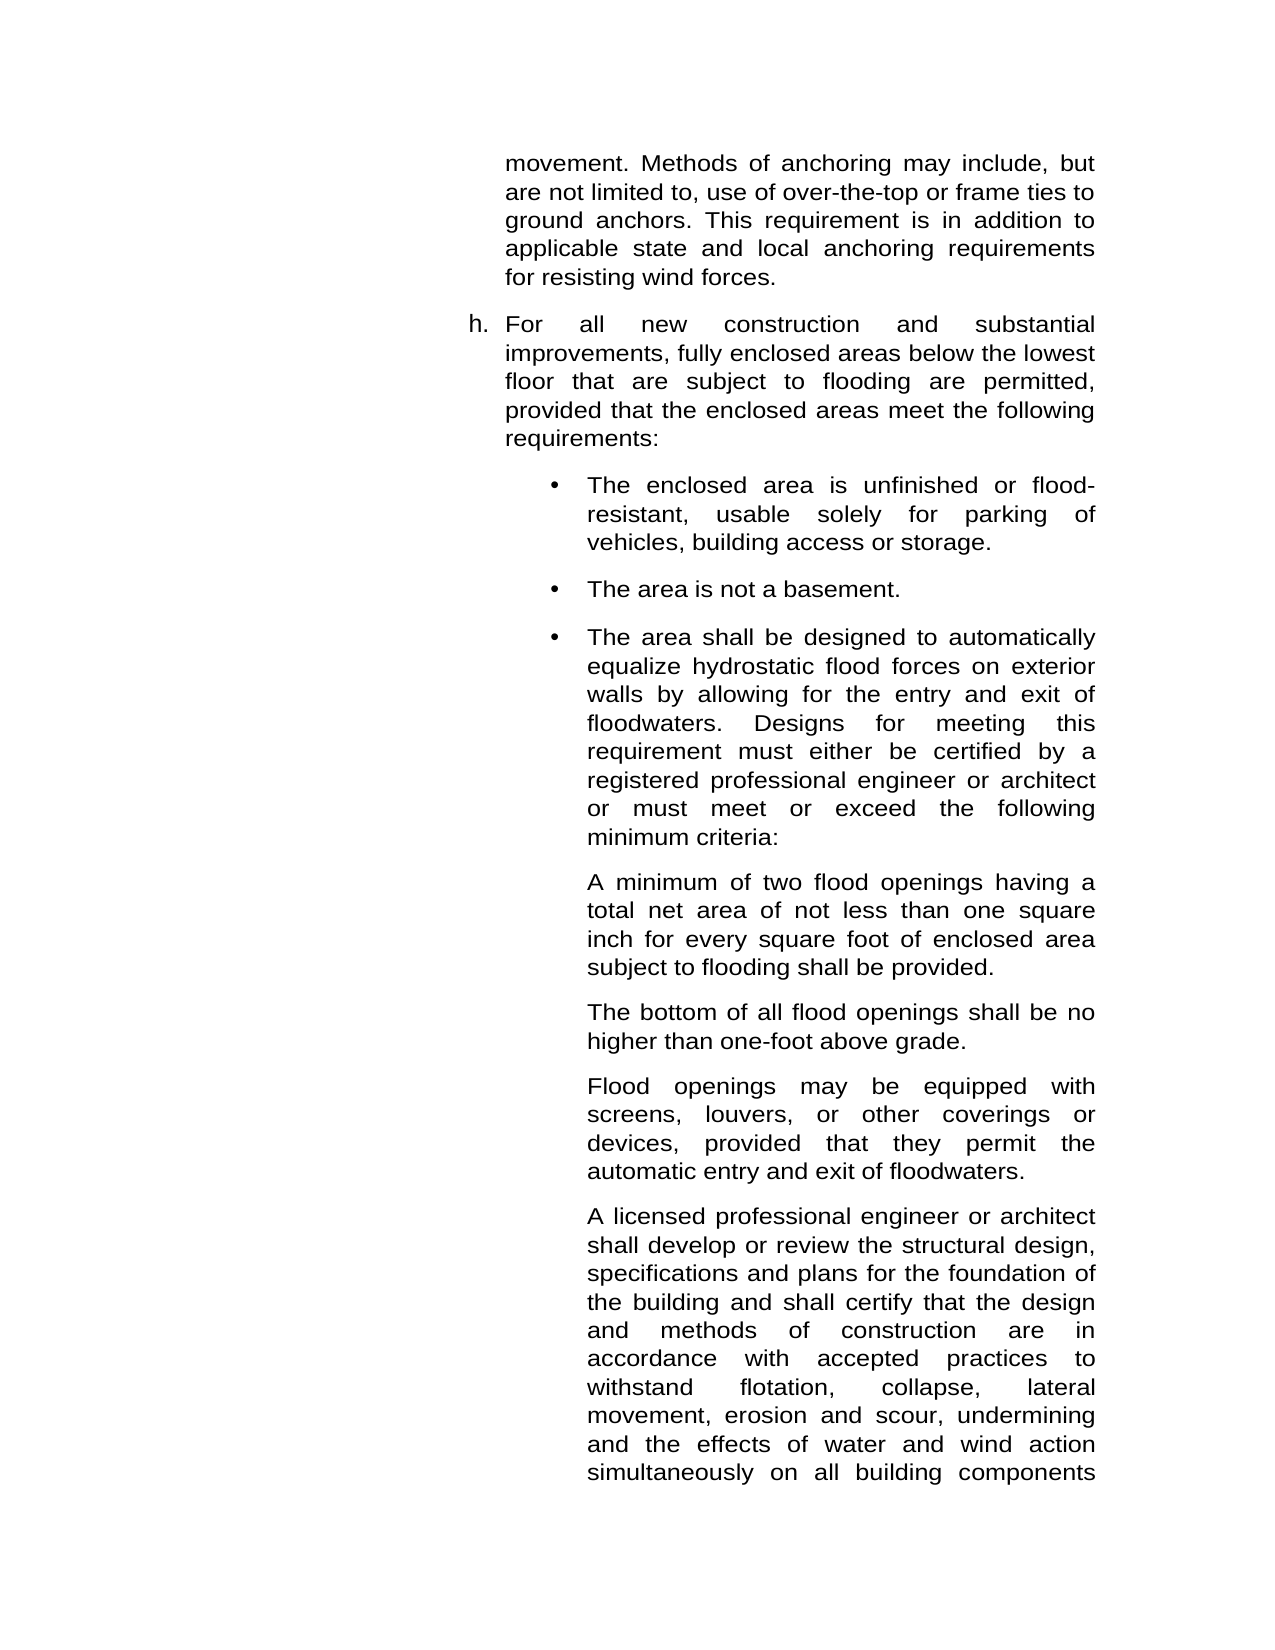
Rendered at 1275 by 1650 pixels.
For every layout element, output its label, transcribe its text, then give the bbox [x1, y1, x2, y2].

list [468, 150, 1096, 290]
list The bottom of all flood openings shall be no higher than one-foot above grade. [587, 999, 1096, 1054]
list For all new construction and substantial improvements, fully enclosed areas below the lowest floor that are subject to flooding are permitted, provided that the enclosed areas meet the following requirements: [468, 309, 1096, 451]
list The enclosed area is unfinished or flood-resistant, usable solely for parking of vehicles, building access or storage. [550, 470, 1096, 556]
list The area shall be designed to automatically equalize hydrostatic flood forces on exterior walls by allowing for the entry and exit of floodwaters. Designs for meeting this requirement must either be certified by a registered professional engineer or architect or must meet or exceed the following minimum criteria: [550, 622, 1096, 850]
list A minimum of two flood openings having a total net area of not less than one square inch for every square foot of enclosed area subject to flooding shall be provided. [587, 869, 1096, 980]
list Flood openings may be equipped with screens, louvers, or other coverings or devices, provided that they permit the automatic entry and exit of floodwaters. [587, 1073, 1096, 1184]
list The area is not a basement. [550, 574, 1096, 603]
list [587, 1203, 1096, 1485]
